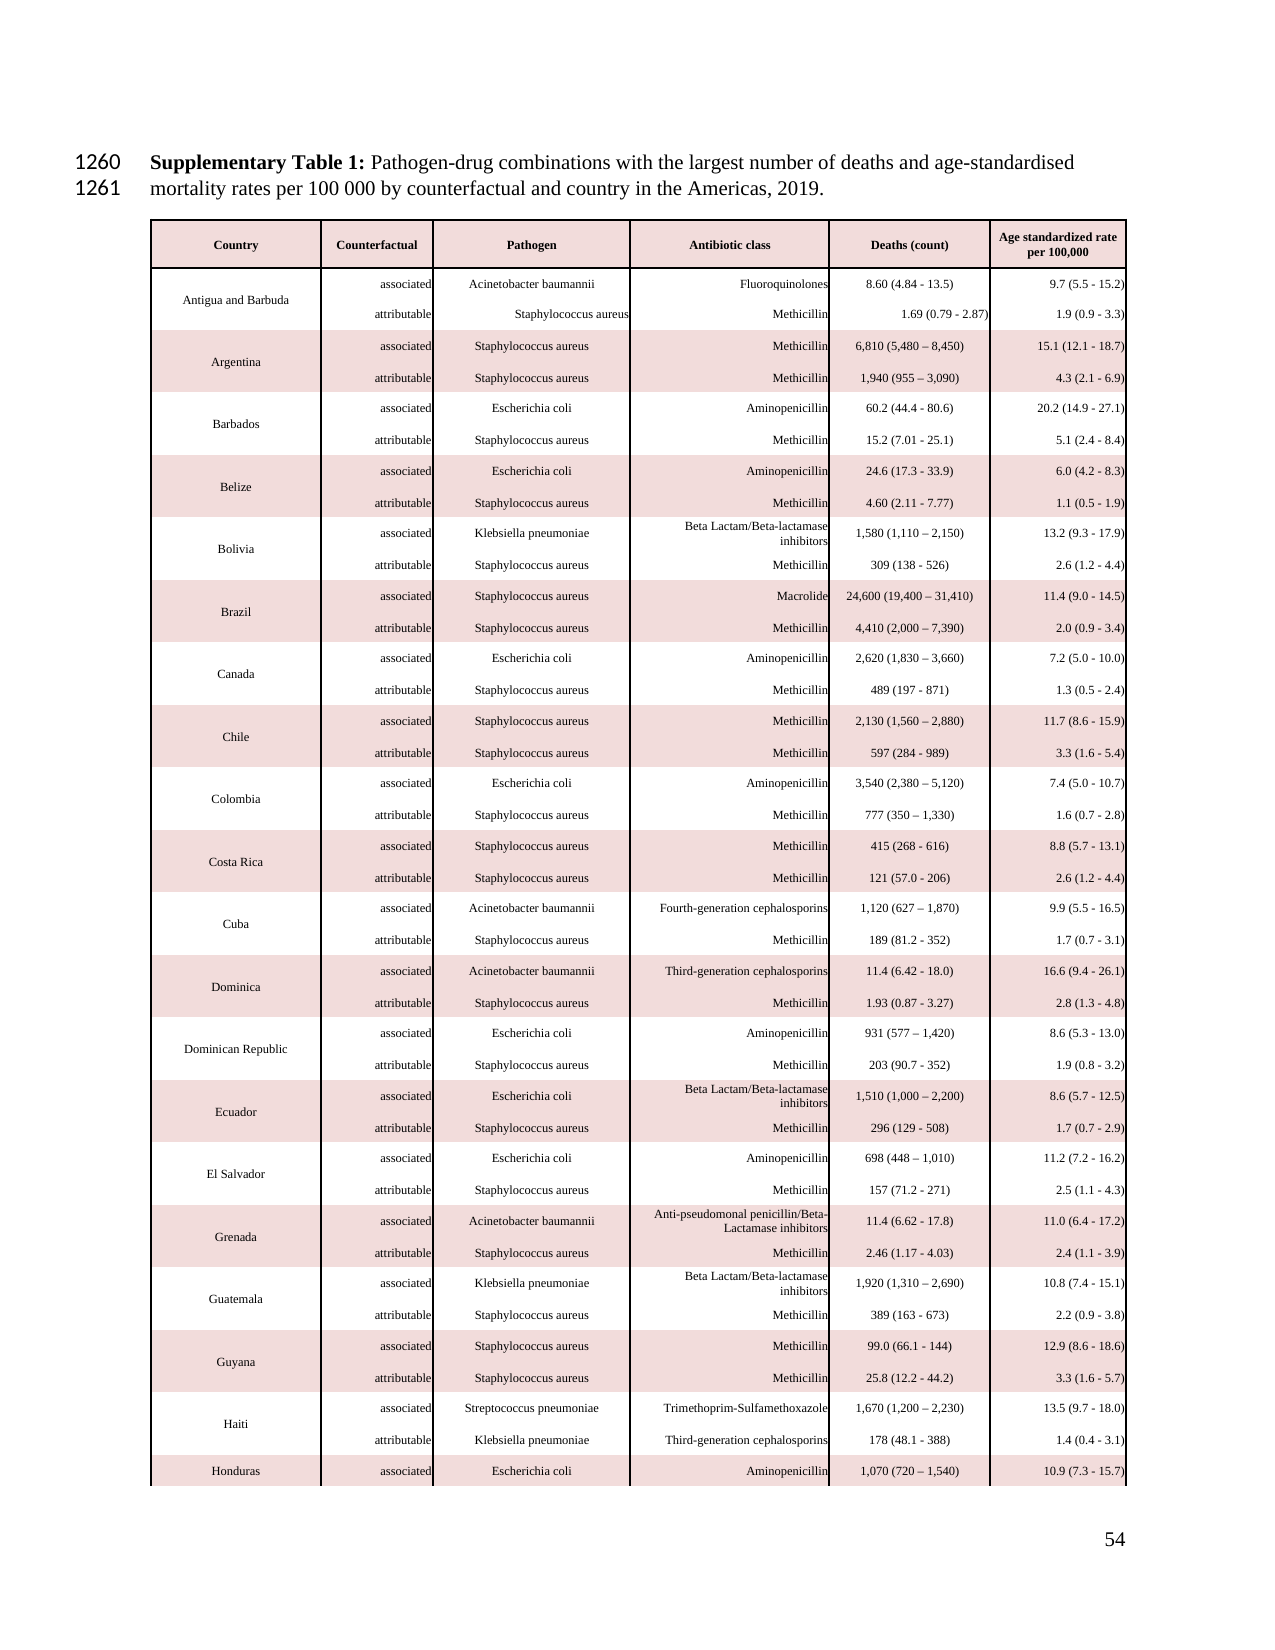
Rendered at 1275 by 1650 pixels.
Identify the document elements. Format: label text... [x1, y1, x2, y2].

table_cell Staphylococcus aureus [434, 1236, 629, 1267]
table_cell 24,600 (19,400 – 31,410) [830, 580, 989, 611]
table_cell 597 (284 - 989) [830, 736, 989, 767]
table_cell 3,540 (2,380 – 5,120) [830, 767, 989, 798]
table_cell Staphylococcus aureus [434, 798, 629, 829]
table_cell Staphylococcus aureus [434, 1048, 629, 1079]
table_cell 24.6 (17.3 - 33.9) [830, 455, 989, 486]
table_cell Third-generation cephalosporins [631, 955, 828, 986]
table_cell 2.2 (0.9 - 3.8) [991, 1298, 1125, 1329]
table_cell 8.60 (4.84 - 13.5) [830, 269, 989, 298]
table_cell Aminopenicillin [631, 642, 828, 673]
table_cell Antigua and Barbuda [152, 269, 320, 329]
table_cell 25.8 (12.2 - 44.2) [830, 1361, 989, 1392]
table_cell Aminopenicillin [631, 392, 828, 423]
table_cell 1,120 (627 – 1,870) [830, 892, 989, 923]
table_cell attributable [322, 548, 432, 579]
table_cell 1.3 (0.5 - 2.4) [991, 673, 1125, 704]
table_cell Staphylococcus aureus [434, 580, 629, 611]
table_cell 20.2 (14.9 - 27.1) [991, 392, 1125, 423]
table_header Country [152, 221, 320, 267]
table_cell Staphylococcus aureus [434, 923, 629, 954]
table_cell Guyana [152, 1330, 320, 1392]
table_cell Staphylococcus aureus [434, 486, 629, 517]
table_cell attributable [322, 1423, 432, 1454]
table_cell Honduras [152, 1455, 320, 1486]
table_cell Escherichia coli [434, 392, 629, 423]
table_cell Methicillin [631, 486, 828, 517]
table_cell 389 (163 - 673) [830, 1298, 989, 1329]
table_cell Bolivia [152, 517, 320, 579]
table_cell Methicillin [631, 423, 828, 454]
table_cell attributable [322, 1236, 432, 1267]
table_cell attributable [322, 798, 432, 829]
table_cell Klebsiella pneumoniae [434, 517, 629, 548]
table_cell attributable [322, 986, 432, 1017]
table_cell 99.0 (66.1 - 144) [830, 1330, 989, 1361]
table_cell attributable [322, 423, 432, 454]
table_cell 8.8 (5.7 - 13.1) [991, 830, 1125, 861]
table_header Counterfactual [322, 221, 432, 267]
table_cell Methicillin [631, 361, 828, 392]
table_cell Methicillin [631, 923, 828, 954]
table_cell 121 (57.0 - 206) [830, 861, 989, 892]
table_cell Beta Lactam/Beta-lactamase inhibitors [631, 1080, 828, 1111]
table_cell associated [322, 1142, 432, 1173]
table_cell associated [322, 705, 432, 736]
table_header Pathogen [434, 221, 629, 267]
table_cell Grenada [152, 1205, 320, 1267]
table_cell Staphylococcus aureus [434, 361, 629, 392]
table_cell Trimethoprim-Sulfamethoxazole [631, 1392, 828, 1423]
table_cell 2.6 (1.2 - 4.4) [991, 861, 1125, 892]
table_cell attributable [322, 736, 432, 767]
table_header Deaths (count) [830, 221, 989, 267]
table_header Antibiotic class [631, 221, 828, 267]
table_cell Staphylococcus aureus [434, 298, 629, 329]
table_cell attributable [322, 673, 432, 704]
table_cell 777 (350 – 1,330) [830, 798, 989, 829]
table_cell Escherichia coli [434, 1017, 629, 1048]
table_cell associated [322, 1267, 432, 1298]
table_cell 11.7 (8.6 - 15.9) [991, 705, 1125, 736]
table_cell 9.9 (5.5 - 16.5) [991, 892, 1125, 923]
table_cell attributable [322, 1298, 432, 1329]
table_cell Guatemala [152, 1267, 320, 1329]
table_cell associated [322, 830, 432, 861]
table_cell Third-generation cephalosporins [631, 1423, 828, 1454]
table_cell Acinetobacter baumannii [434, 892, 629, 923]
table_cell 60.2 (44.4 - 80.6) [830, 392, 989, 423]
table_cell Methicillin [631, 1361, 828, 1392]
table_cell Fluoroquinolones [631, 269, 828, 298]
table_cell 6.0 (4.2 - 8.3) [991, 455, 1125, 486]
table_cell Staphylococcus aureus [434, 673, 629, 704]
table_cell Aminopenicillin [631, 767, 828, 798]
table_cell 6,810 (5,480 – 8,450) [830, 330, 989, 361]
table_cell 4,410 (2,000 – 7,390) [830, 611, 989, 642]
table_cell Staphylococcus aureus [434, 736, 629, 767]
table_cell associated [322, 642, 432, 673]
table_cell 11.2 (7.2 - 16.2) [991, 1142, 1125, 1173]
table_cell associated [322, 1080, 432, 1111]
table_cell 9.7 (5.5 - 15.2) [991, 269, 1125, 298]
table_cell Colombia [152, 767, 320, 829]
table_cell associated [322, 892, 432, 923]
table_cell Escherichia coli [434, 1080, 629, 1111]
table_cell Staphylococcus aureus [434, 1111, 629, 1142]
table_cell Brazil [152, 580, 320, 642]
table_cell 2.5 (1.1 - 4.3) [991, 1173, 1125, 1204]
table_cell 13.5 (9.7 - 18.0) [991, 1392, 1125, 1423]
table_cell 698 (448 – 1,010) [830, 1142, 989, 1173]
table_cell 7.4 (5.0 - 10.7) [991, 767, 1125, 798]
table_cell 203 (90.7 - 352) [830, 1048, 989, 1079]
table_cell Methicillin [631, 1298, 828, 1329]
table_cell associated [322, 330, 432, 361]
table_cell 1,670 (1,200 – 2,230) [830, 1392, 989, 1423]
table_cell Methicillin [631, 1048, 828, 1079]
table_cell Methicillin [631, 673, 828, 704]
table_cell 3.3 (1.6 - 5.7) [991, 1361, 1125, 1392]
table_cell Escherichia coli [434, 642, 629, 673]
table_cell 1.4 (0.4 - 3.1) [991, 1423, 1125, 1454]
table_cell associated [322, 580, 432, 611]
table_cell 15.1 (12.1 - 18.7) [991, 330, 1125, 361]
table_cell 2,130 (1,560 – 2,880) [830, 705, 989, 736]
table_cell 178 (48.1 - 388) [830, 1423, 989, 1454]
table_cell 309 (138 - 526) [830, 548, 989, 579]
table_cell associated [322, 767, 432, 798]
table_cell associated [322, 1330, 432, 1361]
table_cell 1.1 (0.5 - 1.9) [991, 486, 1125, 517]
table_cell 931 (577 – 1,420) [830, 1017, 989, 1048]
table_cell attributable [322, 1111, 432, 1142]
table_cell Methicillin [631, 548, 828, 579]
table_cell 10.9 (7.3 - 15.7) [991, 1455, 1125, 1486]
table_cell associated [322, 269, 432, 298]
table_cell 1.7 (0.7 - 2.9) [991, 1111, 1125, 1142]
table_cell 1,920 (1,310 – 2,690) [830, 1267, 989, 1298]
table_cell Belize [152, 455, 320, 517]
table_cell Methicillin [631, 330, 828, 361]
table_cell Methicillin [631, 986, 828, 1017]
table_cell attributable [322, 486, 432, 517]
table_cell 1.6 (0.7 - 2.8) [991, 798, 1125, 829]
table_cell associated [322, 1017, 432, 1048]
table_cell attributable [322, 861, 432, 892]
table_cell 4.60 (2.11 - 7.77) [830, 486, 989, 517]
table_cell attributable [322, 1361, 432, 1392]
table_cell associated [322, 517, 432, 548]
table_cell 189 (81.2 - 352) [830, 923, 989, 954]
table_cell 1.9 (0.8 - 3.2) [991, 1048, 1125, 1079]
table_cell 2.6 (1.2 - 4.4) [991, 548, 1125, 579]
table_cell Acinetobacter baumannii [434, 269, 629, 298]
table_cell Methicillin [631, 1330, 828, 1361]
table_cell 5.1 (2.4 - 8.4) [991, 423, 1125, 454]
table_cell 2.0 (0.9 - 3.4) [991, 611, 1125, 642]
table_cell Aminopenicillin [631, 455, 828, 486]
table_cell Barbados [152, 392, 320, 454]
table_cell 11.4 (9.0 - 14.5) [991, 580, 1125, 611]
table_cell El Salvador [152, 1142, 320, 1204]
table_cell Staphylococcus aureus [434, 1361, 629, 1392]
table_cell Escherichia coli [434, 1455, 629, 1486]
table_cell 489 (197 - 871) [830, 673, 989, 704]
table_cell 16.6 (9.4 - 26.1) [991, 955, 1125, 986]
table_cell Acinetobacter baumannii [434, 1205, 629, 1236]
table_cell 296 (129 - 508) [830, 1111, 989, 1142]
table_cell 11.4 (6.42 - 18.0) [830, 955, 989, 986]
table_cell Dominican Republic [152, 1017, 320, 1079]
table_cell 415 (268 - 616) [830, 830, 989, 861]
text Supplementary Table 1: Pathogen-drug combinations with the largest number of deaths and age-standardised mortality rates per 100 000 by counterfactual and country in the Americas, 2019. [150, 150, 1125, 200]
table_cell 3.3 (1.6 - 5.4) [991, 736, 1125, 767]
table_cell Haiti [152, 1392, 320, 1454]
table_cell Methicillin [631, 705, 828, 736]
table_cell associated [322, 1205, 432, 1236]
table_cell Macrolide [631, 580, 828, 611]
table_cell Staphylococcus aureus [434, 611, 629, 642]
table_cell 1,070 (720 – 1,540) [830, 1455, 989, 1486]
table_cell associated [322, 955, 432, 986]
table_cell Dominica [152, 955, 320, 1017]
table_cell attributable [322, 298, 432, 329]
table_cell associated [322, 1455, 432, 1486]
table_cell 4.3 (2.1 - 6.9) [991, 361, 1125, 392]
table_cell 12.9 (8.6 - 18.6) [991, 1330, 1125, 1361]
table_cell attributable [322, 611, 432, 642]
table_cell 2.4 (1.1 - 3.9) [991, 1236, 1125, 1267]
table_cell 1.9 (0.9 - 3.3) [991, 298, 1125, 329]
table_cell Klebsiella pneumoniae [434, 1423, 629, 1454]
table_cell Staphylococcus aureus [434, 548, 629, 579]
table_cell Fourth-generation cephalosporins [631, 892, 828, 923]
table_cell 1,580 (1,110 – 2,150) [830, 517, 989, 548]
table_cell Methicillin [631, 861, 828, 892]
table_cell Beta Lactam/Beta-lactamase inhibitors [631, 517, 828, 548]
table_cell Acinetobacter baumannii [434, 955, 629, 986]
table_cell Escherichia coli [434, 455, 629, 486]
table_cell Costa Rica [152, 830, 320, 892]
table_cell Aminopenicillin [631, 1455, 828, 1486]
table_cell Methicillin [631, 298, 828, 329]
table_cell Staphylococcus aureus [434, 861, 629, 892]
table_cell Argentina [152, 330, 320, 392]
table_cell Staphylococcus aureus [434, 1298, 629, 1329]
table_cell 10.8 (7.4 - 15.1) [991, 1267, 1125, 1298]
table_cell 1,940 (955 – 3,090) [830, 361, 989, 392]
table_cell Staphylococcus aureus [434, 1330, 629, 1361]
table_cell Staphylococcus aureus [434, 705, 629, 736]
table_cell Staphylococcus aureus [434, 330, 629, 361]
table_cell Staphylococcus aureus [434, 830, 629, 861]
table_cell attributable [322, 1173, 432, 1204]
table_cell attributable [322, 361, 432, 392]
table_cell Methicillin [631, 736, 828, 767]
table_cell Escherichia coli [434, 767, 629, 798]
table_cell 1.7 (0.7 - 3.1) [991, 923, 1125, 954]
table_cell associated [322, 1392, 432, 1423]
table_cell 1,510 (1,000 – 2,200) [830, 1080, 989, 1111]
table_cell 7.2 (5.0 - 10.0) [991, 642, 1125, 673]
table_cell 2.8 (1.3 - 4.8) [991, 986, 1125, 1017]
table_cell 1.93 (0.87 - 3.27) [830, 986, 989, 1017]
table_cell Methicillin [631, 1236, 828, 1267]
table_cell 15.2 (7.01 - 25.1) [830, 423, 989, 454]
table_cell attributable [322, 923, 432, 954]
table_cell 2.46 (1.17 - 4.03) [830, 1236, 989, 1267]
table_cell Beta Lactam/Beta-lactamase inhibitors [631, 1267, 828, 1298]
table_cell 1.69 (0.79 - 2.87) [830, 298, 989, 329]
table_cell Cuba [152, 892, 320, 954]
table_cell Staphylococcus aureus [434, 986, 629, 1017]
table_cell Methicillin [631, 798, 828, 829]
table_cell Streptococcus pneumoniae [434, 1392, 629, 1423]
table_cell 11.0 (6.4 - 17.2) [991, 1205, 1125, 1236]
table_cell Staphylococcus aureus [434, 1173, 629, 1204]
table_cell Methicillin [631, 1173, 828, 1204]
table_cell Staphylococcus aureus [434, 423, 629, 454]
table_cell 8.6 (5.7 - 12.5) [991, 1080, 1125, 1111]
table_cell Ecuador [152, 1080, 320, 1142]
table_cell 157 (71.2 - 271) [830, 1173, 989, 1204]
table_cell Chile [152, 705, 320, 767]
table_cell Klebsiella pneumoniae [434, 1267, 629, 1298]
table_cell Escherichia coli [434, 1142, 629, 1173]
table_cell Anti-pseudomonal penicillin/Beta-Lactamase inhibitors [631, 1205, 828, 1236]
table_cell Canada [152, 642, 320, 704]
table_cell attributable [322, 1048, 432, 1079]
table_cell Aminopenicillin [631, 1017, 828, 1048]
table_cell 2,620 (1,830 – 3,660) [830, 642, 989, 673]
table_cell Methicillin [631, 830, 828, 861]
table_cell 13.2 (9.3 - 17.9) [991, 517, 1125, 548]
table_cell 8.6 (5.3 - 13.0) [991, 1017, 1125, 1048]
table_cell Methicillin [631, 1111, 828, 1142]
table_cell Methicillin [631, 611, 828, 642]
table_header Age standardized rate per 100,000 [991, 221, 1125, 267]
table_cell 11.4 (6.62 - 17.8) [830, 1205, 989, 1236]
table_cell associated [322, 392, 432, 423]
table_cell associated [322, 455, 432, 486]
table_cell Aminopenicillin [631, 1142, 828, 1173]
